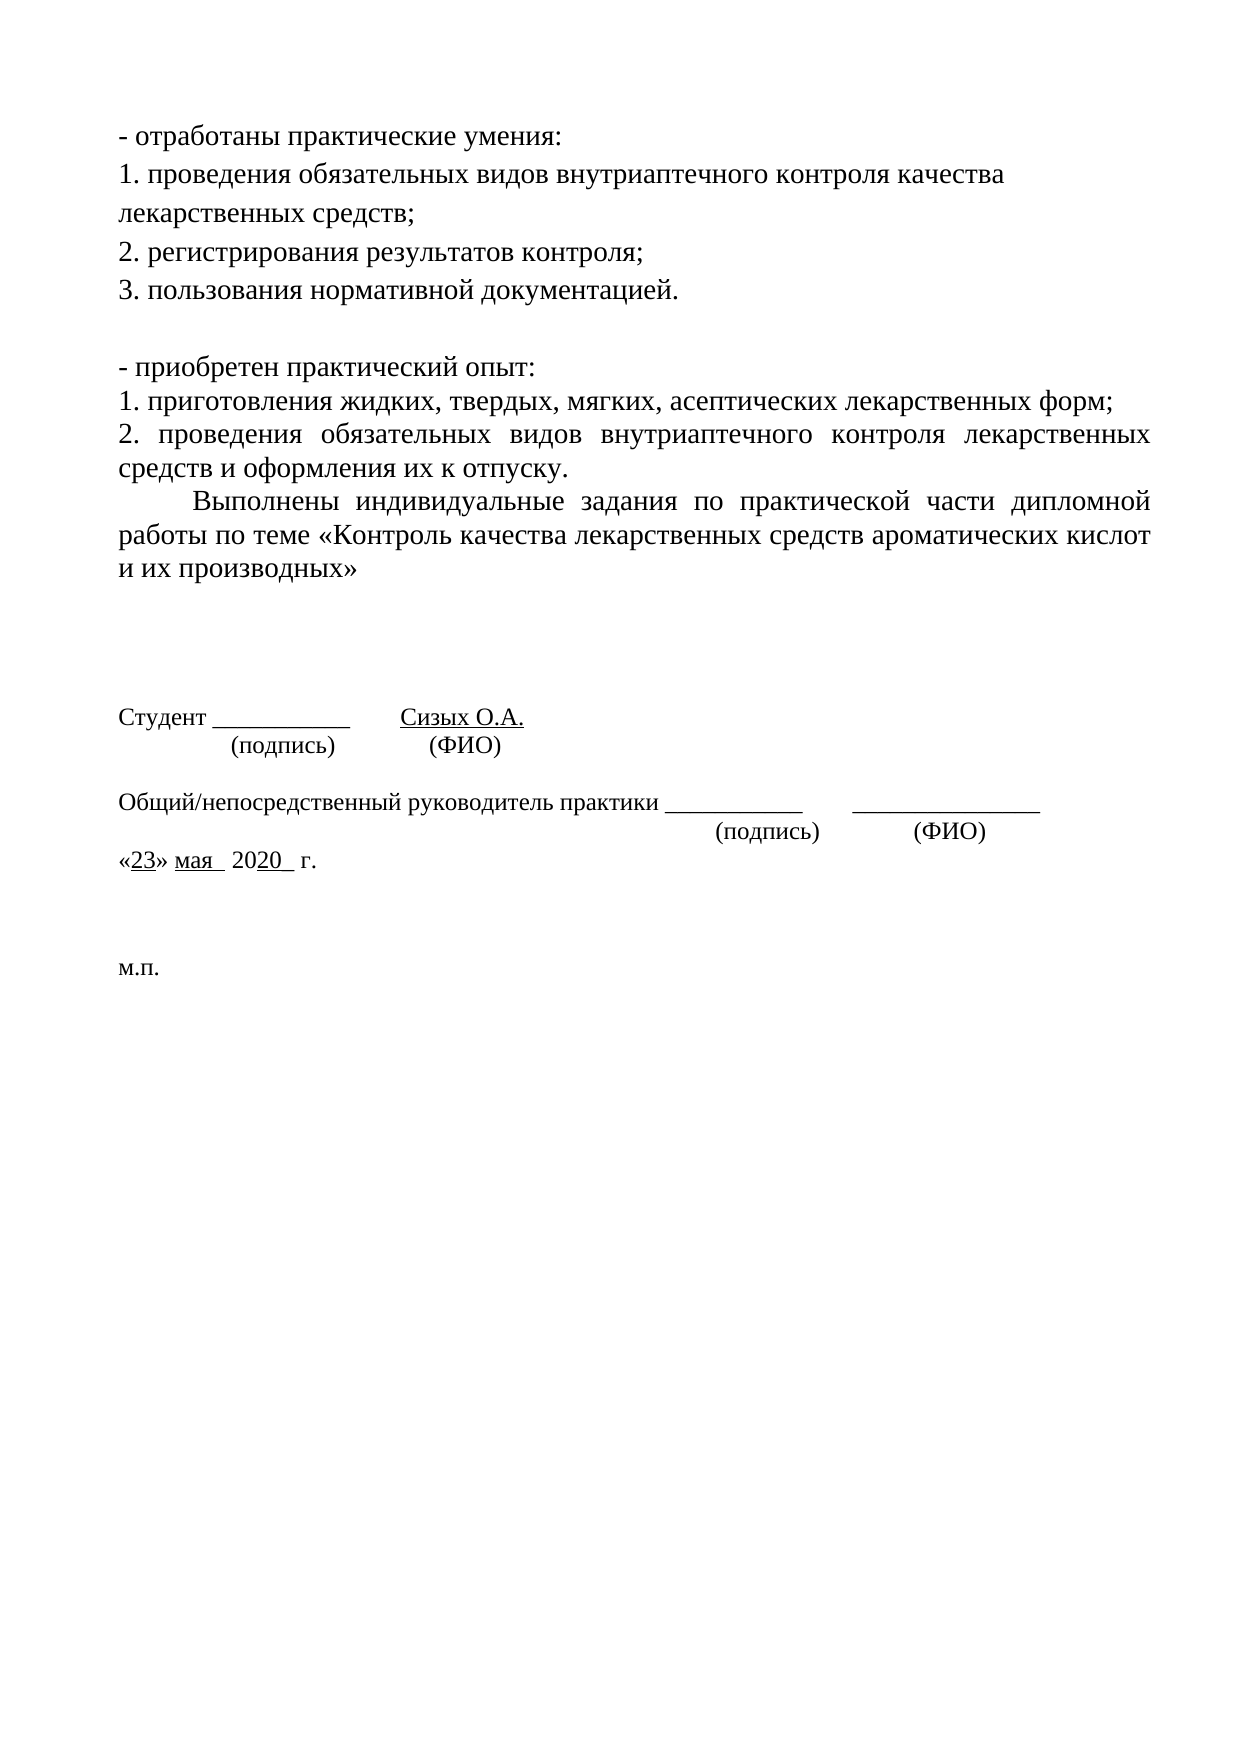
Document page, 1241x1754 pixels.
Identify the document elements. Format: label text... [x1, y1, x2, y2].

text Выполнены индивидуальные задания по практической части дипломной работы по теме «Контроль качества лекарственных средств ароматических кислот и их производных» [118, 483, 1152, 584]
text - отработаны практические умения: [118, 118, 1152, 152]
list Студент ___________ Сизых О.А. [118, 702, 1152, 731]
list (подпись) (ФИО) [118, 731, 1152, 759]
list м.п. [118, 952, 1152, 981]
list «23» мая 2020_ г. [118, 845, 1152, 873]
list (подпись) (ФИО) [118, 816, 1152, 845]
text 1. приготовления жидких, твердых, мягких, асептических лекарственных форм; [118, 383, 1152, 416]
text 2. проведения обязательных видов внутриаптечного контроля лекарственных средств и оформления их к отпуску. [118, 416, 1152, 483]
text 1. проведения обязательных видов внутриаптечного контроля качества лекарственных средств; [118, 157, 1152, 229]
text - приобретен практический опыт: [118, 349, 1152, 383]
list Общий/непосредственный руководитель практики ___________ _______________ [118, 787, 1152, 816]
text 2. регистрирования результатов контроля; [118, 234, 1152, 267]
text 3. пользования нормативной документацией. [118, 272, 1152, 306]
